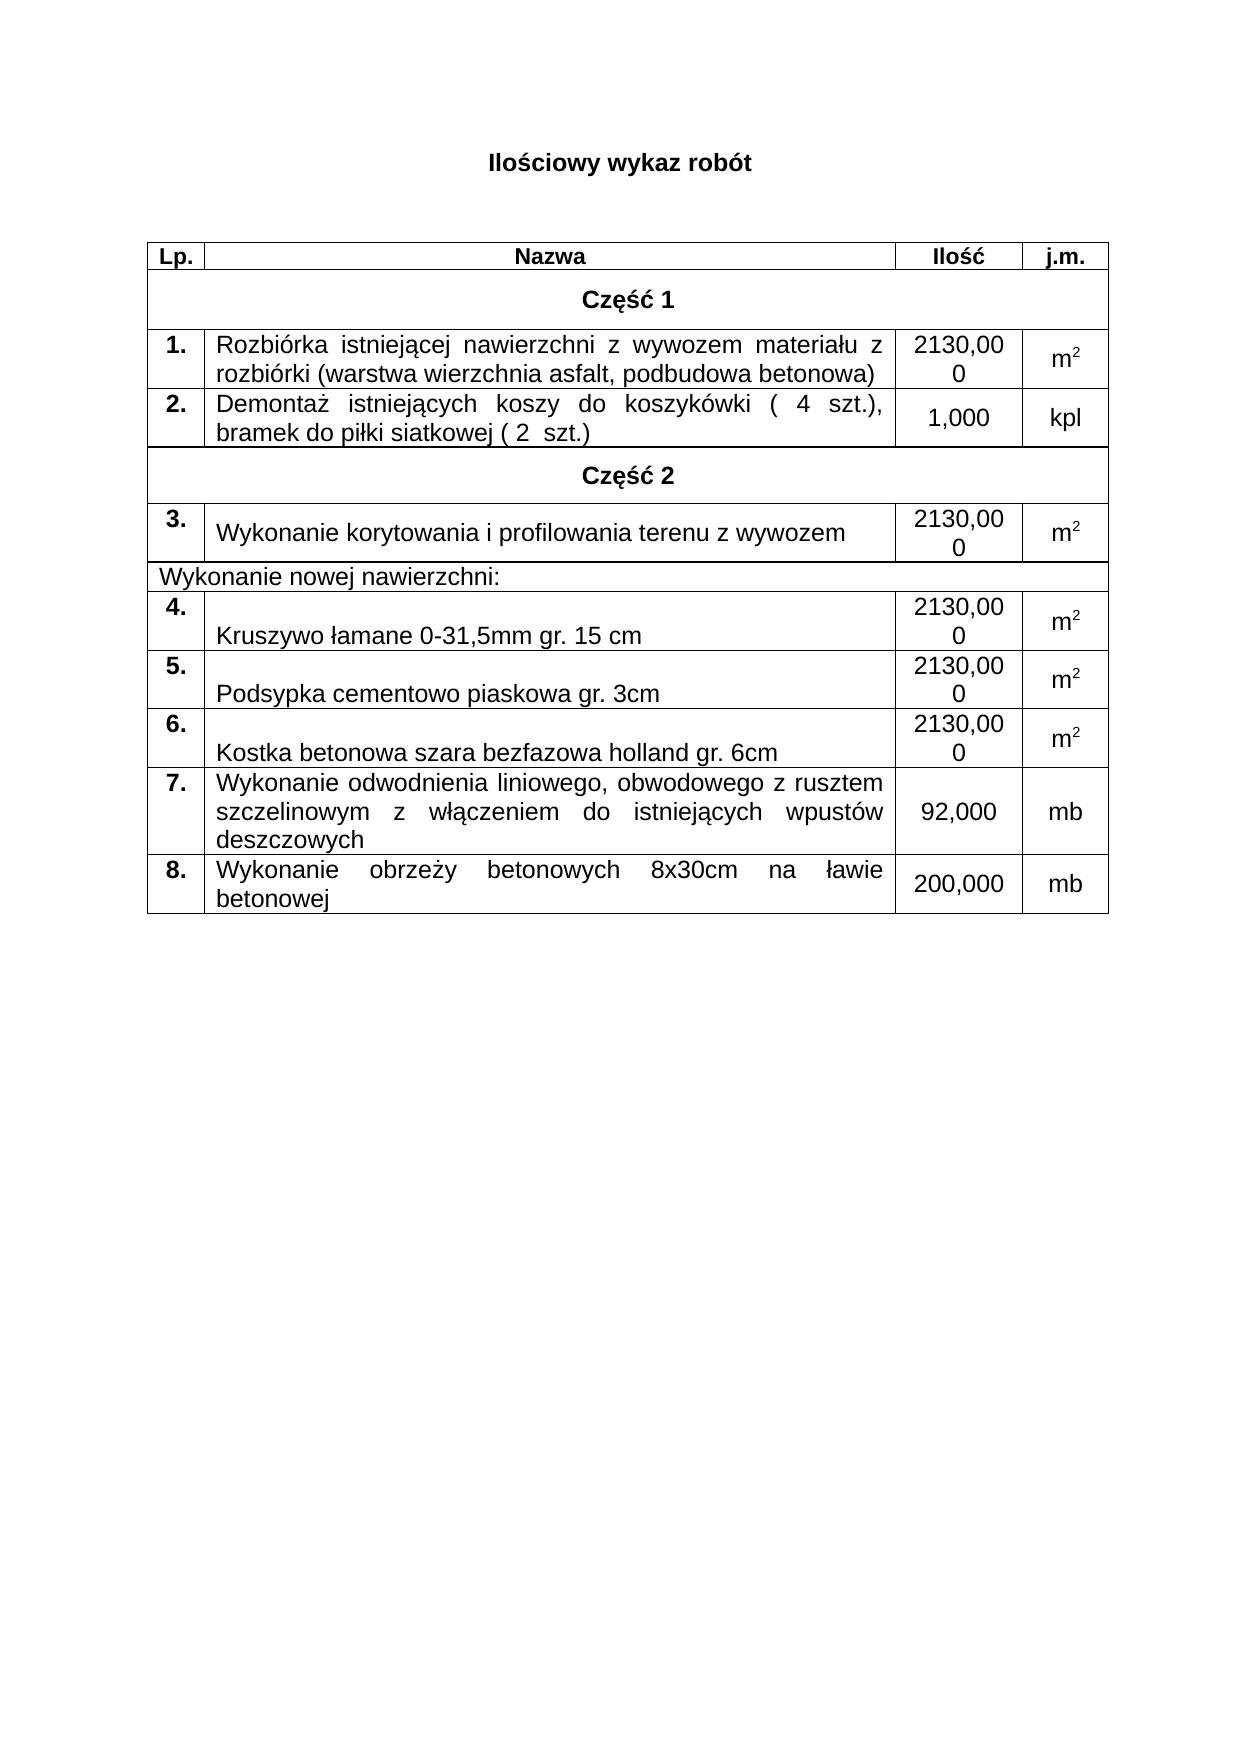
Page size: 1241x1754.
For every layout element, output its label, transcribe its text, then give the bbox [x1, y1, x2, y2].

table_cell 1. [148, 330, 204, 388]
table_cell Wykonanie odwodnienia liniowego, obwodowego z rusztem szczelinowym z włączeniem do istniejących wpustów deszczowych [205, 768, 895, 854]
table_header j.m. [1023, 243, 1108, 269]
table_cell 8. [148, 855, 204, 913]
table_cell 5. [148, 651, 204, 708]
table_header Nazwa [205, 243, 895, 269]
table_header Ilość [896, 243, 1022, 269]
table_cell 4. [148, 592, 204, 650]
table_cell 2130,000 [896, 709, 1022, 767]
table_cell Wykonanie nowej nawierzchni: [148, 563, 1108, 591]
table_cell 2130,000 [896, 592, 1022, 650]
table_cell m2 [1023, 709, 1108, 767]
table_cell mb [1023, 768, 1108, 854]
table_cell 1,000 [896, 389, 1022, 446]
table_cell mb [1023, 855, 1108, 913]
table_cell 3. [148, 504, 204, 561]
table_cell Demontaż istniejących koszy do koszykówki ( 4 szt.), bramek do piłki siatkowej ( 2 szt.) [205, 389, 895, 446]
table_cell Część 1 [148, 270, 1108, 328]
table_cell kpl [1023, 389, 1108, 446]
table_cell Kruszywo łamane 0-31,5mm gr. 15 cm [205, 592, 895, 650]
table_cell Podsypka cementowo piaskowa gr. 3cm [205, 651, 895, 708]
table_cell Wykonanie korytowania i profilowania terenu z wywozem [205, 504, 895, 561]
table_cell 2130,000 [896, 504, 1022, 561]
table_cell Rozbiórka istniejącej nawierzchni z wywozem materiału z rozbiórki (warstwa wierzchnia asfalt, podbudowa betonowa) [205, 330, 895, 388]
table_cell 92,000 [896, 768, 1022, 854]
table_header Lp. [148, 243, 204, 269]
table_cell m2 [1023, 504, 1108, 561]
table_cell 2130,000 [896, 330, 1022, 388]
table_cell 2. [148, 389, 204, 446]
table_cell 6. [148, 709, 204, 767]
table_cell Kostka betonowa szara bezfazowa holland gr. 6cm [205, 709, 895, 767]
table_cell 2130,000 [896, 651, 1022, 708]
table_cell 7. [148, 768, 204, 854]
table_cell m2 [1023, 592, 1108, 650]
table_cell m2 [1023, 651, 1108, 708]
table_cell Wykonanie obrzeży betonowych 8x30cm na ławie betonowej [205, 855, 895, 913]
table_cell 200,000 [896, 855, 1022, 913]
text Ilościowy wykaz robót [148, 148, 1093, 176]
table_cell Część 2 [148, 448, 1108, 503]
table_cell m2 [1023, 330, 1108, 388]
